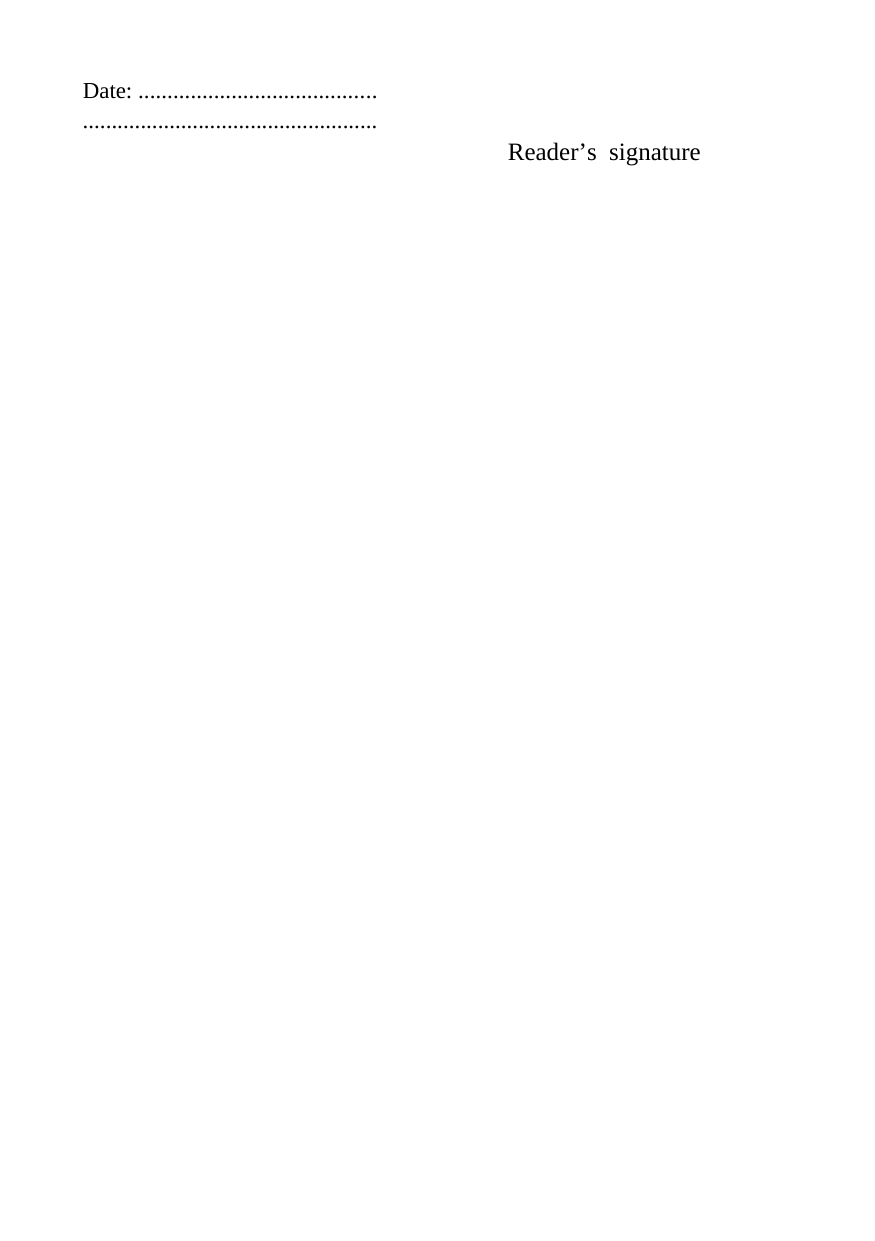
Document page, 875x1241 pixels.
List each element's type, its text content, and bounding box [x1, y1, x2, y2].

text Date: [83, 77, 791, 133]
text Reader’s signature [83, 137, 791, 166]
